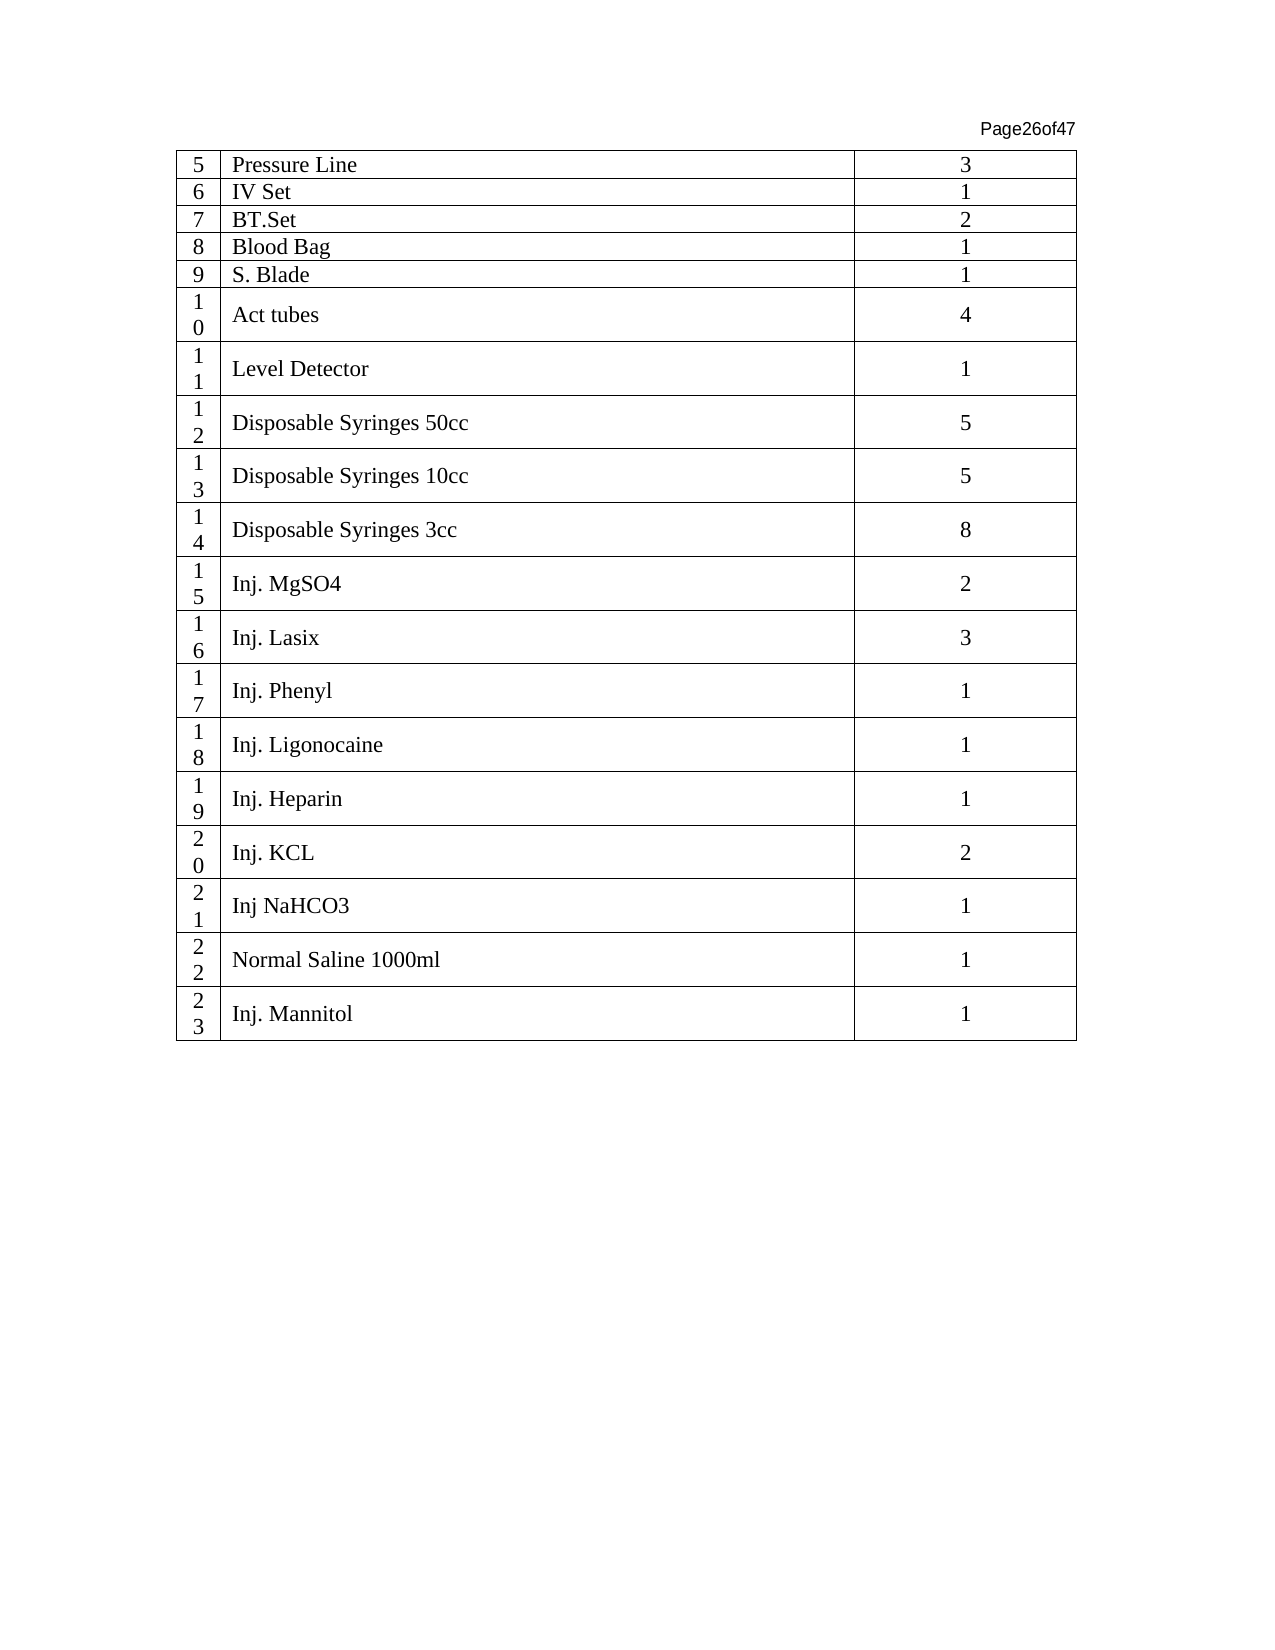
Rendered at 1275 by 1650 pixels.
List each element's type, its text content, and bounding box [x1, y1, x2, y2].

table_cell BT.Set [221, 206, 854, 232]
table_cell Act tubes [221, 288, 854, 341]
table_cell 1 [855, 987, 1076, 1039]
table_cell 11 [177, 342, 220, 394]
table_cell Inj. Phenyl [221, 664, 854, 717]
table_cell 2 [855, 826, 1076, 878]
table_cell 19 [177, 772, 220, 824]
table_cell 1 [855, 879, 1076, 932]
table_cell 1 [855, 261, 1076, 287]
table_cell 14 [177, 503, 220, 556]
table_cell Inj. Ligonocaine [221, 718, 854, 771]
table_cell Normal Saline 1000ml [221, 933, 854, 986]
table_cell IV Set [221, 179, 854, 205]
table_cell 18 [177, 718, 220, 771]
table_cell Pressure Line [221, 151, 854, 177]
table_cell Inj. Heparin [221, 772, 854, 824]
table_cell 3 [855, 611, 1076, 663]
table_cell 2 [855, 206, 1076, 232]
table_cell 3 [855, 151, 1076, 177]
table_cell Level Detector [221, 342, 854, 394]
table_cell Disposable Syringes 50cc [221, 396, 854, 448]
table_cell 4 [855, 288, 1076, 341]
table_cell 21 [177, 879, 220, 932]
table_cell 1 [855, 342, 1076, 394]
table_cell 8 [855, 503, 1076, 556]
table_cell 22 [177, 933, 220, 986]
table_cell 1 [855, 933, 1076, 986]
table_cell 5 [855, 449, 1076, 502]
table_cell Inj NaHCO3 [221, 879, 854, 932]
table_cell 13 [177, 449, 220, 502]
table_cell S. Blade [221, 261, 854, 287]
table_cell 1 [855, 718, 1076, 771]
table_cell 6 [177, 179, 220, 205]
table_cell Disposable Syringes 3cc [221, 503, 854, 556]
table_cell 23 [177, 987, 220, 1039]
table_cell 17 [177, 664, 220, 717]
table_cell 1 [855, 772, 1076, 824]
table_cell Inj. Lasix [221, 611, 854, 663]
table_cell Blood Bag [221, 233, 854, 259]
table_cell 10 [177, 288, 220, 341]
table_cell 5 [855, 396, 1076, 448]
table_cell 2 [855, 557, 1076, 609]
table_cell Disposable Syringes 10cc [221, 449, 854, 502]
table_cell 1 [855, 179, 1076, 205]
table_cell 5 [177, 151, 220, 177]
table_cell 1 [855, 664, 1076, 717]
table_cell Inj. MgSO4 [221, 557, 854, 609]
table_cell 15 [177, 557, 220, 609]
table_cell 20 [177, 826, 220, 878]
table_cell 12 [177, 396, 220, 448]
table_cell 1 [855, 233, 1076, 259]
table_cell 9 [177, 261, 220, 287]
table_cell Inj. Mannitol [221, 987, 854, 1039]
table_cell Inj. KCL [221, 826, 854, 878]
table_cell 8 [177, 233, 220, 259]
table_cell 16 [177, 611, 220, 663]
table_cell 7 [177, 206, 220, 232]
